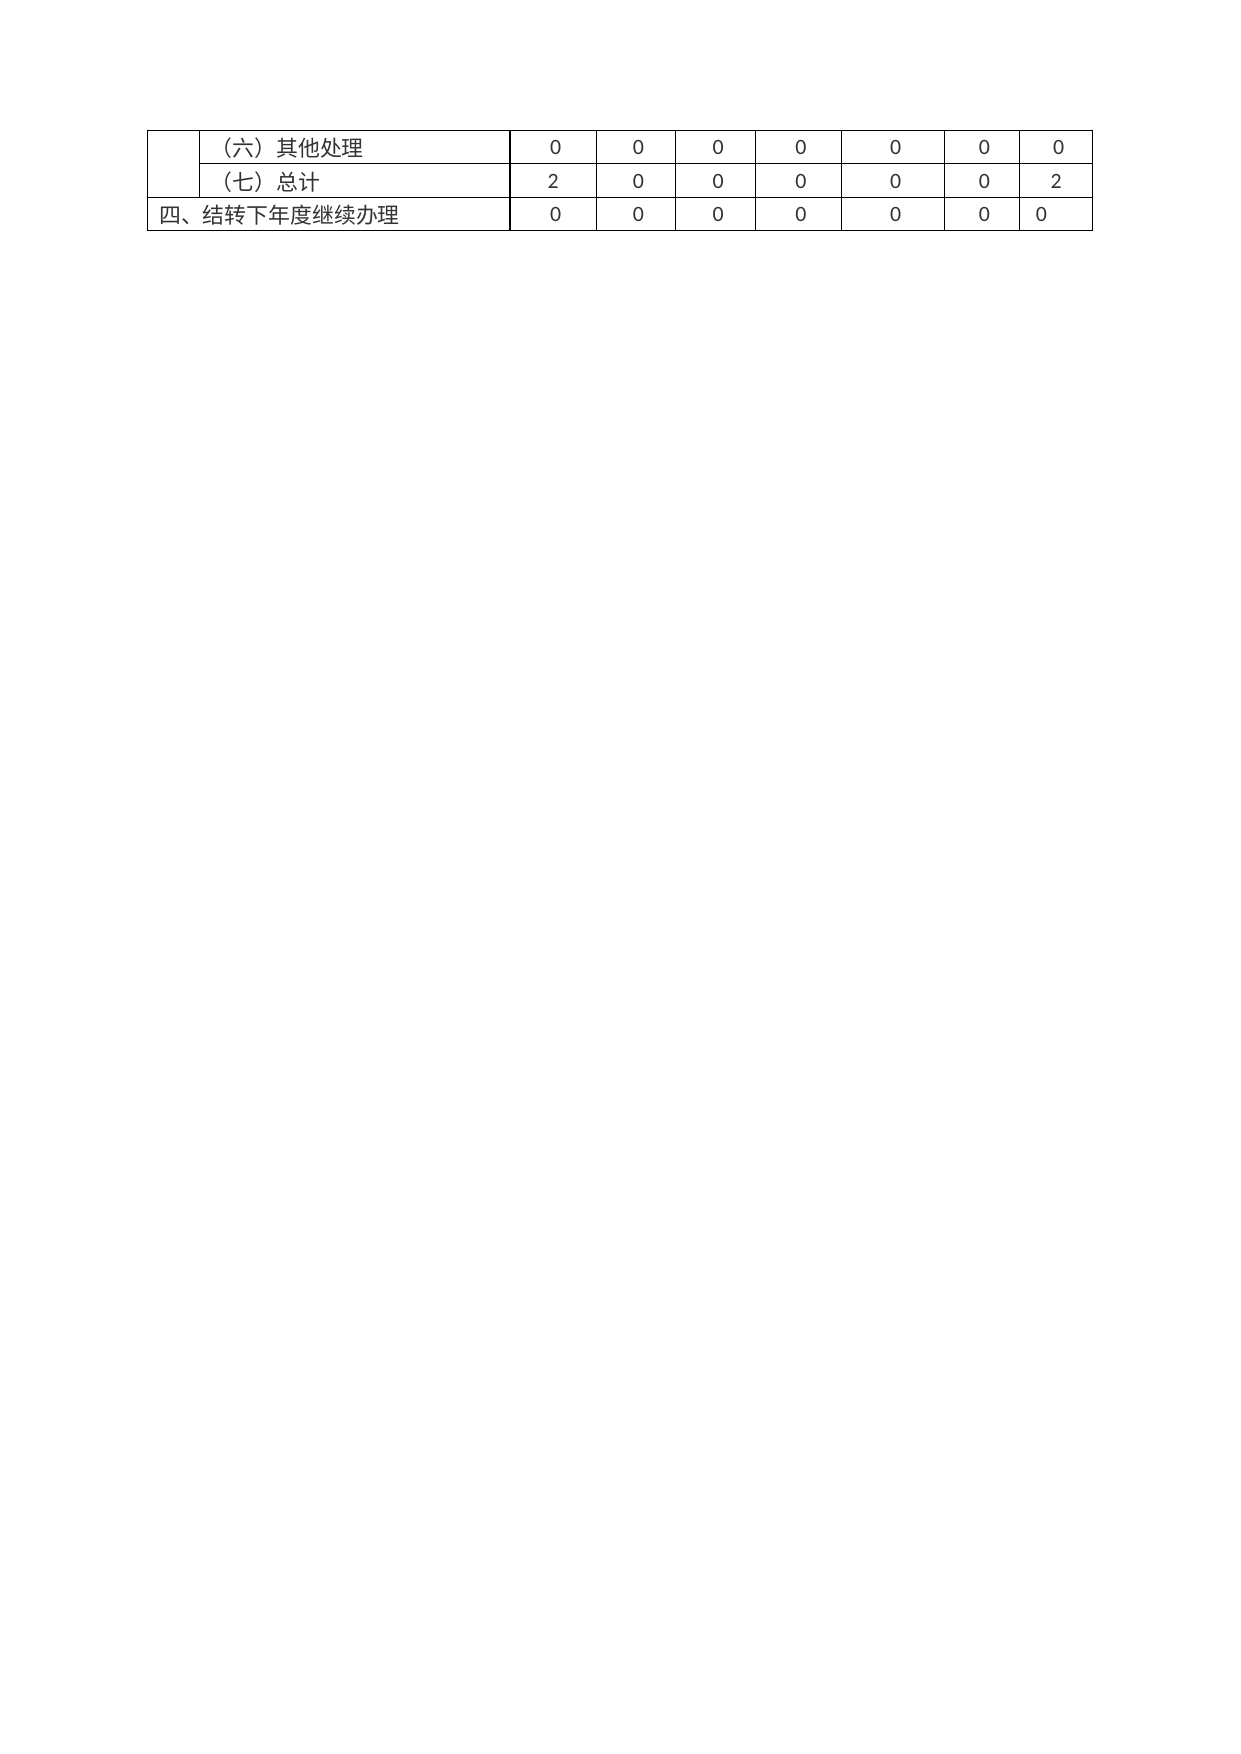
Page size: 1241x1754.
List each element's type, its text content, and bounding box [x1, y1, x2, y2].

table_cell （七）总计 [200, 164, 509, 197]
table_cell 四、结转下年度继续办理 [148, 198, 509, 230]
table_cell 0 [945, 131, 1019, 163]
table_cell 0 [842, 164, 944, 197]
table_cell 0 [597, 164, 675, 197]
table_cell 0 [756, 198, 841, 230]
table_cell 0 [676, 164, 755, 197]
table_cell 0 [945, 164, 1019, 197]
table_cell 0 [1020, 131, 1092, 163]
table_cell 0 [1020, 198, 1092, 230]
table_cell 0 [676, 198, 755, 230]
table_cell 2 [511, 164, 596, 197]
table_cell 0 [945, 198, 1019, 230]
table_cell 0 [676, 131, 755, 163]
table_cell 0 [597, 131, 675, 163]
table_cell 0 [597, 198, 675, 230]
table_cell （六）其他处理 [200, 131, 509, 163]
table_cell 0 [842, 198, 944, 230]
table_cell 0 [511, 198, 596, 230]
table_cell 0 [511, 131, 596, 163]
table_cell 0 [756, 164, 841, 197]
table_cell 0 [842, 131, 944, 163]
table_cell 0 [756, 131, 841, 163]
table_cell 2 [1020, 164, 1092, 197]
